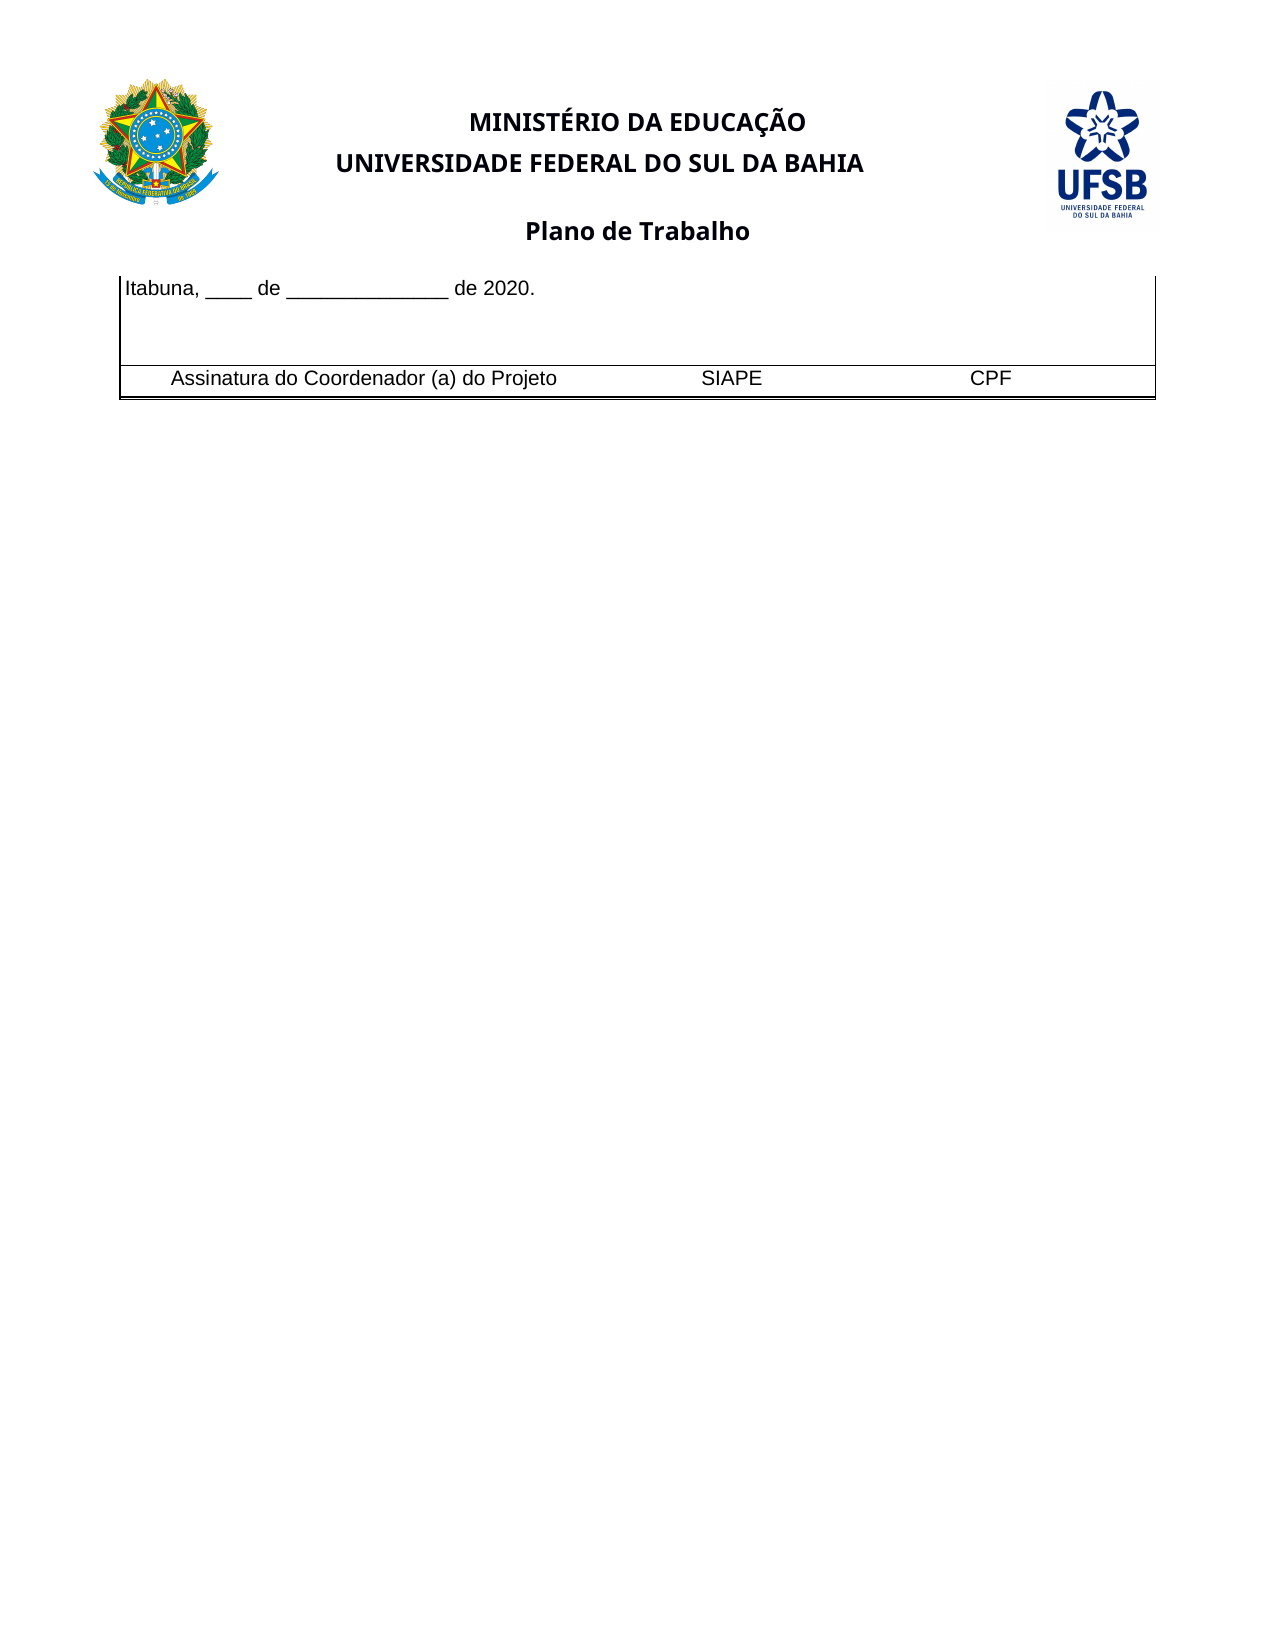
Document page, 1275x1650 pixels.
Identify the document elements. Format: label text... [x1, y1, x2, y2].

table_cell Itabuna, ____ de ______________ de 2020. [121, 276, 1155, 365]
table_cell Assinatura do Coordenador (a) do Projeto SIAPE CPF [121, 366, 1155, 396]
picture [88, 75, 224, 209]
picture [1044, 77, 1161, 232]
